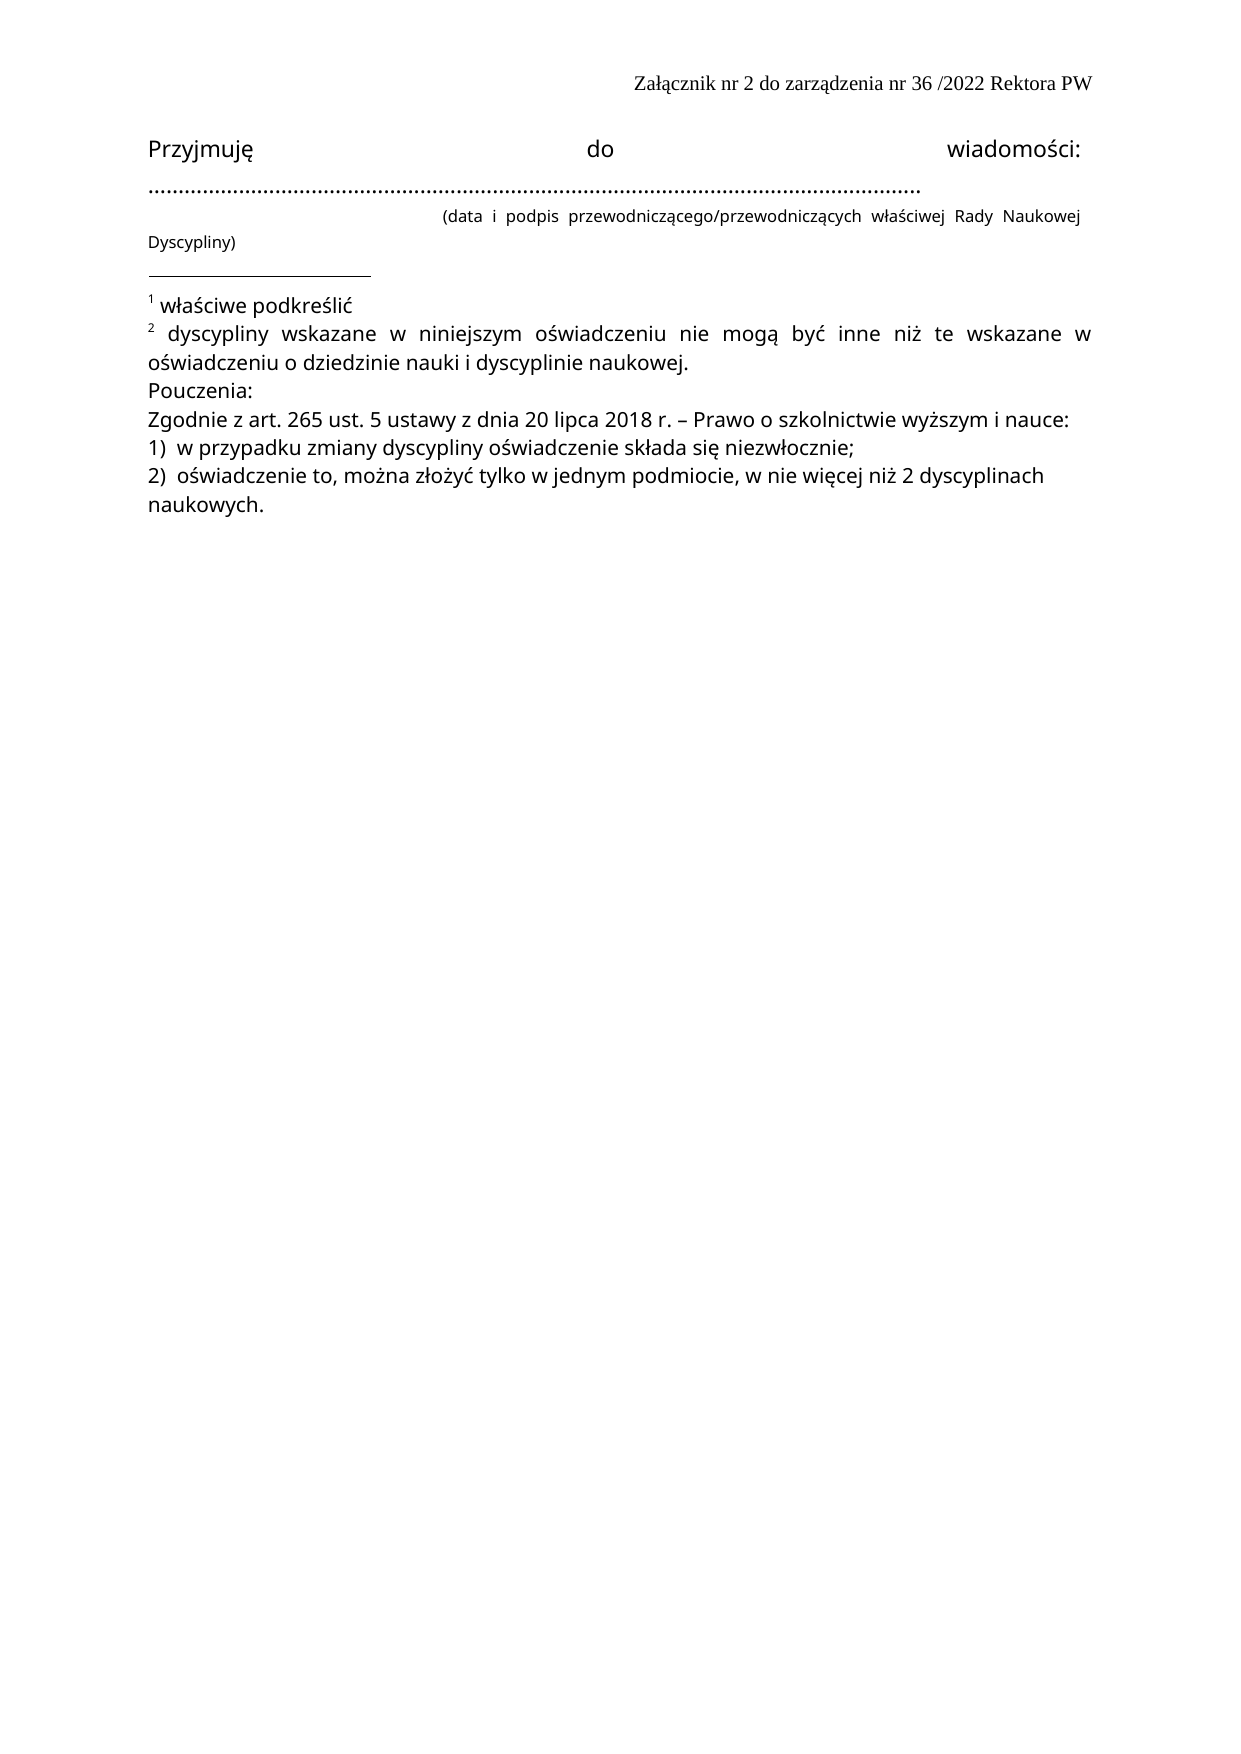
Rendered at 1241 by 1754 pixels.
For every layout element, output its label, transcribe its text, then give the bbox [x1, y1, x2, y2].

text (data i podpis przewodniczącego/przewodniczących właściwej Rady Naukowej Dyscypliny) [148, 205, 1081, 253]
text Pouczenia: [148, 376, 1092, 405]
text 2 dyscypliny wskazane w niniejszym oświadczeniu nie mogą być inne niż te wskazane w oświadczeniu o dziedzinie nauki i dyscyplinie naukowej. [148, 319, 1092, 376]
text 1) w przypadku zmiany dyscypliny oświadczenie składa się niezwłocznie; [148, 433, 1092, 462]
text 2) oświadczenie to, można złożyć tylko w jednym podmiocie, w nie więcej niż 2 dyscyplinach naukowych. [148, 462, 1092, 518]
text Przyjmuję do wiadomości: ……………………………………………………………………………………………………………….. [148, 133, 1081, 200]
text Zgodnie z art. 265 ust. 5 ustawy z dnia 20 lipca 2018 r. – Prawo o szkolnictwie wyższym i nauce: [148, 405, 1092, 433]
text 1 właściwe podkreślić [148, 291, 1092, 319]
